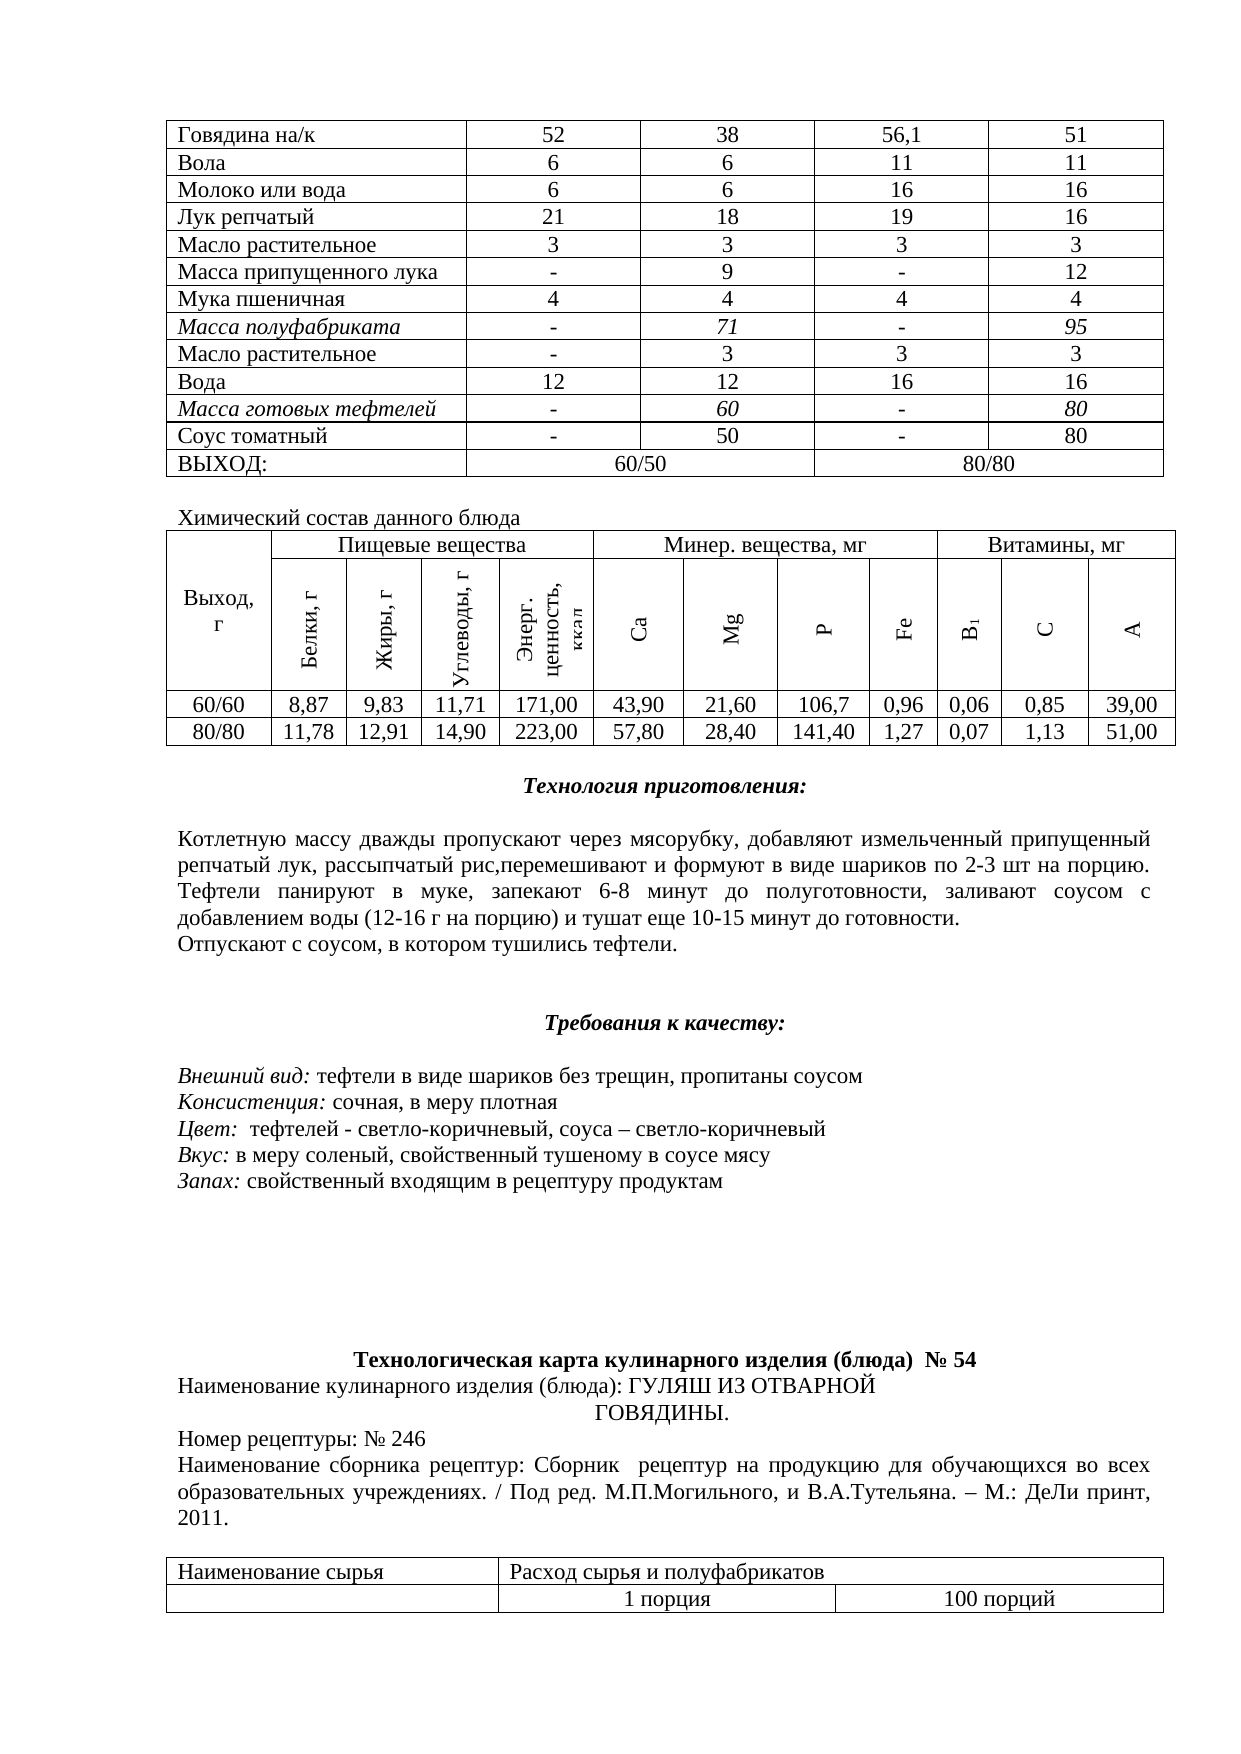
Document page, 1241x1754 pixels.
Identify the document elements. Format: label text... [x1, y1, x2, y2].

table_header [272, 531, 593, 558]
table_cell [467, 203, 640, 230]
text Наименование сборника рецептур: Сборник рецептур на продукцию для обучающихся во всех образовательных учреждениях. / Под ред. М.П.Могильного, и В.А.Тутельяна. – М.: ДеЛи принт, 2011. [177, 1452, 1152, 1531]
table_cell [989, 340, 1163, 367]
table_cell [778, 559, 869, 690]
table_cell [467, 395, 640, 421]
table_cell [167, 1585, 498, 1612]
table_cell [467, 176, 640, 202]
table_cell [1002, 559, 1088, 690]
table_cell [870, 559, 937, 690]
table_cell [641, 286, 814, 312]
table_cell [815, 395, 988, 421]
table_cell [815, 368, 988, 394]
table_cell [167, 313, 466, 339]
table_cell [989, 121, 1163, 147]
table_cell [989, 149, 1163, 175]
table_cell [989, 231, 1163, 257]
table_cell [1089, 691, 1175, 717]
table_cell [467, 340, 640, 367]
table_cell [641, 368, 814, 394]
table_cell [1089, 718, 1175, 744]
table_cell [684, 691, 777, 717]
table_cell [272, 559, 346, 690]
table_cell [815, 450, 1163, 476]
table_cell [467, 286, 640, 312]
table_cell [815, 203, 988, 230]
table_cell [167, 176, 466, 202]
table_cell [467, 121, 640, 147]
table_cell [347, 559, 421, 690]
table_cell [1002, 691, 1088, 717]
text Вкус: в меру соленый, свойственный тушеному в соусе мясу [177, 1141, 1152, 1167]
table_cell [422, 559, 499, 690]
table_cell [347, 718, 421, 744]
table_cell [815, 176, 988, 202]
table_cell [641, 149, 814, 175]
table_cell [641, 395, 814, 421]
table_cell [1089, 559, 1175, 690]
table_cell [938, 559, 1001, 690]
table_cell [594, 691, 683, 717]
text Консистенция: сочная, в меру плотная [177, 1088, 1152, 1114]
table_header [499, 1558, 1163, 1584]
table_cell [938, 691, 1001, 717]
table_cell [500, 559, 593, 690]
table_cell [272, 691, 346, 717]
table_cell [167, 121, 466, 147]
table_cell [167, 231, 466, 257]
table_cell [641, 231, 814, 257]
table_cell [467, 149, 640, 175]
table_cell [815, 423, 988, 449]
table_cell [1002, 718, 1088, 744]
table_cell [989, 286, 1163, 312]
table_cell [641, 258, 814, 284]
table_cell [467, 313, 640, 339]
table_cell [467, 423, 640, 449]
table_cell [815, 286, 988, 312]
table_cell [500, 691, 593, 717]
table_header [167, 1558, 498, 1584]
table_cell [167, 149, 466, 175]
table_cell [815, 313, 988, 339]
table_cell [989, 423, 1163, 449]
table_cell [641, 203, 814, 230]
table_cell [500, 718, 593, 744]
text Технологическая карта кулинарного изделия (блюда) № 54 [177, 1346, 1152, 1372]
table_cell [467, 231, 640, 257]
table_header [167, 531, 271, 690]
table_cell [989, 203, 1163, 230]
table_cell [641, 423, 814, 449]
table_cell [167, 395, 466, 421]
text Отпускают с соусом, в котором тушились тефтели. [177, 930, 1152, 956]
text Наименование кулинарного изделия (блюда): ГУЛЯШ ИЗ ОТВАРНОЙ [177, 1372, 1152, 1399]
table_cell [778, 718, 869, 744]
text Требования к качеству: [177, 1009, 1152, 1036]
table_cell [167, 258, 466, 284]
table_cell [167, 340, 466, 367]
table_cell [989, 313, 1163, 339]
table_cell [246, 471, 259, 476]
text ГОВЯДИНЫ. [177, 1399, 1152, 1425]
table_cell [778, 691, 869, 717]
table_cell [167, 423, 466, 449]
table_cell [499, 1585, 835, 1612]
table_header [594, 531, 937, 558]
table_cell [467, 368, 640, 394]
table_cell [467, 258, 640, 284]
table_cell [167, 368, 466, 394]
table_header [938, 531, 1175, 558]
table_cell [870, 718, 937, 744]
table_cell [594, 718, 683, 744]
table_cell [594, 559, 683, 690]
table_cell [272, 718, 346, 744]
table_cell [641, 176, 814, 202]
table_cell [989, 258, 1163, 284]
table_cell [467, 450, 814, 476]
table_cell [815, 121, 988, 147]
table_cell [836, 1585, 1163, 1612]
text Химический состав данного блюда [177, 504, 1152, 530]
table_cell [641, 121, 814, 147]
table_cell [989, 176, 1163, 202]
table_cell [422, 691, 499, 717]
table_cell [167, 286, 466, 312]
text Технология приготовления: [177, 772, 1152, 798]
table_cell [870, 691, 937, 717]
text Внешний вид: тефтели в виде шариков без трещин, пропитаны соусом [177, 1062, 1152, 1088]
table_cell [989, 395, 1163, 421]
text Котлетную массу дважды пропускают через мясорубку, добавляют измельченный припущенный репчатый лук, рассыпчатый рис,перемешивают и формуют в виде шариков по 2-3 шт на порцию. Тефтели панируют в муке, запекают 6-8 минут до полуготовности, заливают соусом с добавлением воды (12-16 г на порцию) и тушат еще 10-15 минут до готовности. [177, 825, 1152, 930]
text Номер рецептуры: № 246 [177, 1425, 1152, 1452]
text Цвет: тефтелей - светло-коричневый, соуса – светло-коричневый [177, 1114, 1152, 1141]
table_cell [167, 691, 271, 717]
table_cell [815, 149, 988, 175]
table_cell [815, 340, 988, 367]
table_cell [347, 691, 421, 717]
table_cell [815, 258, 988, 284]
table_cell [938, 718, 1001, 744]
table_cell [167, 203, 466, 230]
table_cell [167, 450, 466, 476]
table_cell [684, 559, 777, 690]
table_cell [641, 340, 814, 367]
text Запах: свойственный входящим в рецептуру продуктам [177, 1167, 1152, 1194]
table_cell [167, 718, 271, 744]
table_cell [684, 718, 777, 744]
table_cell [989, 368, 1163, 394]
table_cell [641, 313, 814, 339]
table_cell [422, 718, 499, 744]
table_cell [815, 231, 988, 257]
